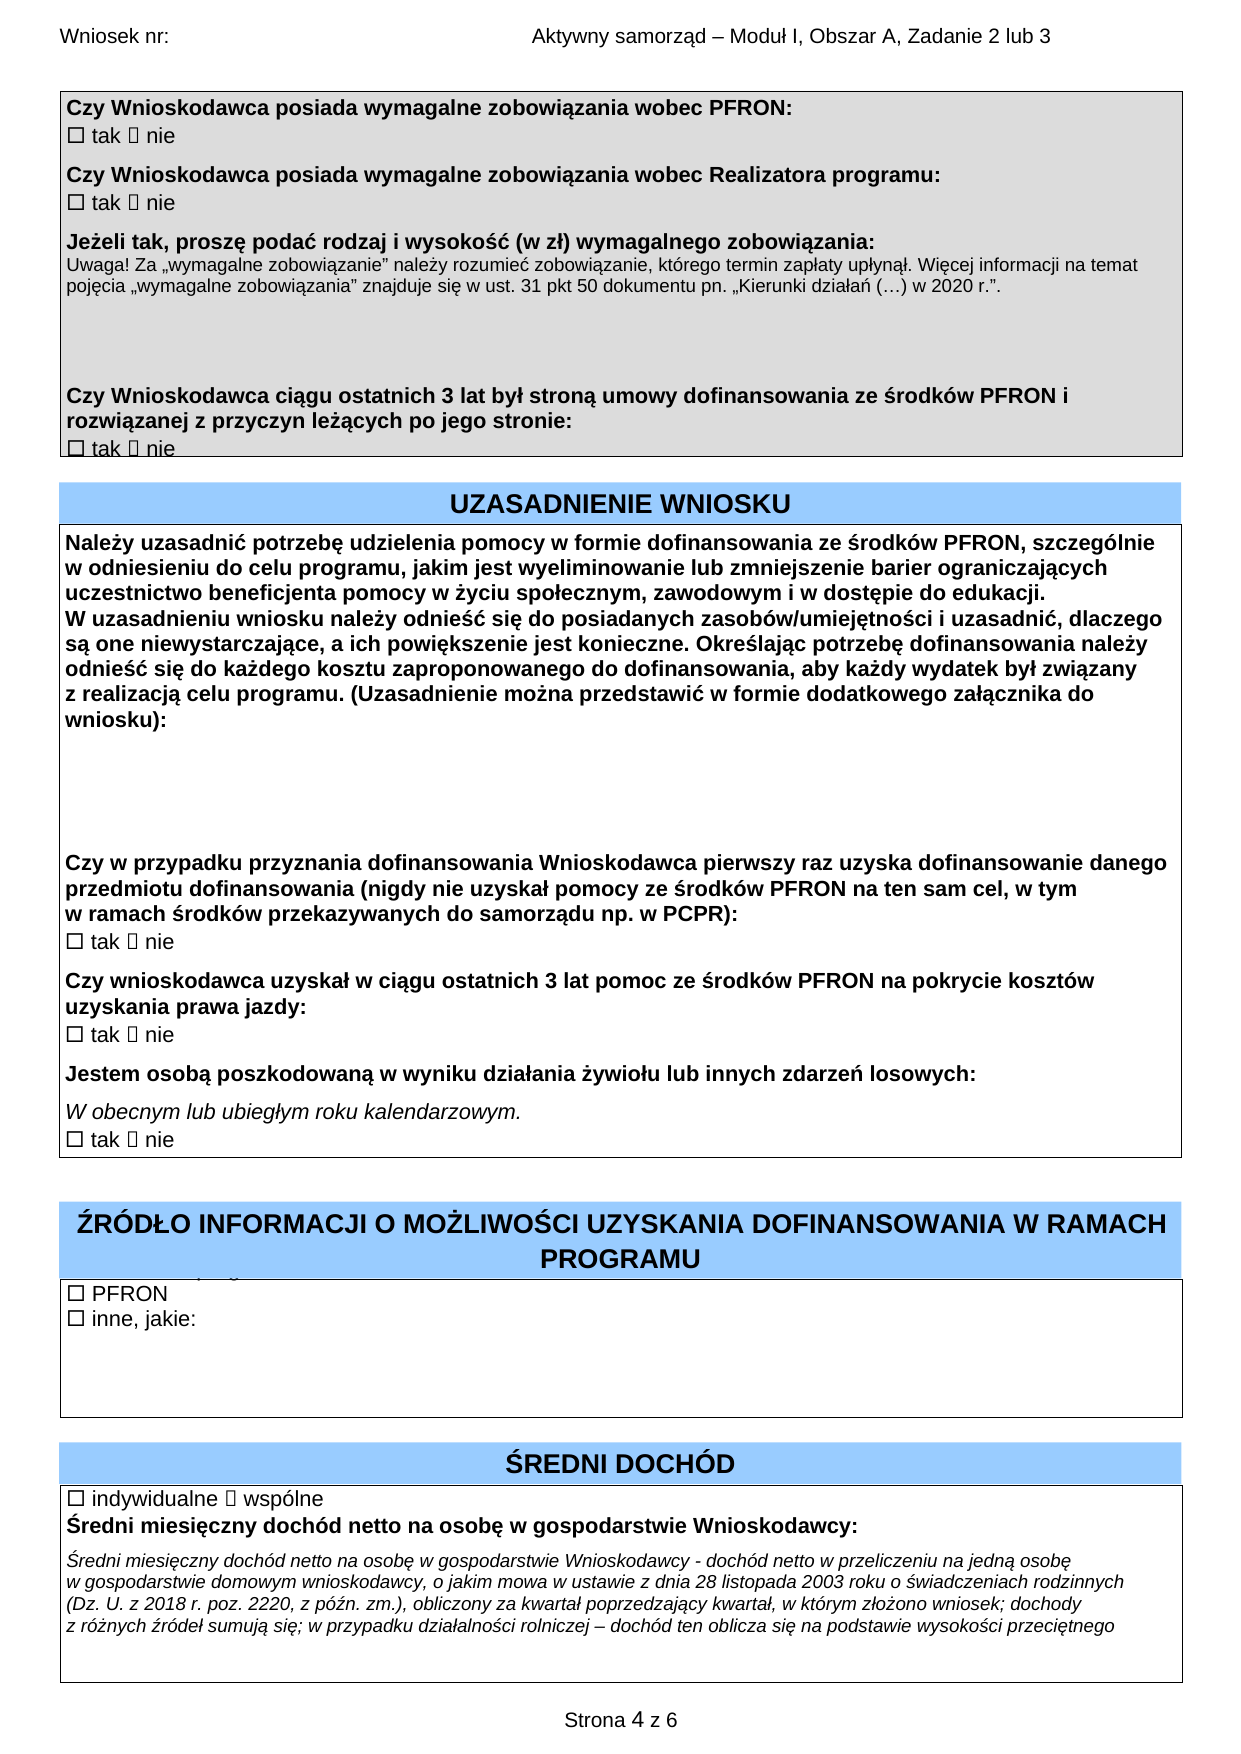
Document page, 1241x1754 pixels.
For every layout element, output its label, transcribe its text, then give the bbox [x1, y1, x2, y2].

text W obecnym lub ubiegłym roku kalendarzowym. [65, 1099, 1192, 1124]
text Czy wnioskodawca uzyskał w ciągu ostatnich 3 lat pomoc ze środków PFRON na pokrycie kosztów uzyskania prawa jazdy: [65, 968, 1096, 1019]
text w ramach środków przekazywanych do samorządu np. w PCPR): [65, 901, 1192, 926]
list tak  nie [65, 1019, 1192, 1049]
text Jestem osobą poszkodowaną w wyniku działania żywiołu lub innych zdarzeń losowych: [65, 1061, 1192, 1086]
list tak  nie [65, 1124, 1192, 1154]
text Czy w przypadku przyznania dofinansowania Wnioskodawca pierwszy raz uzyska dofinansowanie danego przedmiotu dofinansowania (nigdy nie uzyskał pomocy ze środków PFRON na ten sam cel, w tym [65, 850, 1169, 901]
text UZASADNIENIE WNIOSKU [116, 488, 1124, 520]
list tak  nie [65, 926, 1192, 956]
text Należy uzasadnić potrzebę udzielenia pomocy w formie dofinansowania ze środków PFRON, szczególnie w odniesieniu do celu programu, jakim jest wyeliminowanie lub zmniejszenie barier ograniczających uczestnictwo beneficjenta pomocy w życiu społecznym, zawodowym i w dostępie do edukacji. [65, 530, 1157, 605]
text z realizacją celu programu. (Uzasadnienie można przedstawić w formie dodatkowego załącznika do wniosku): [65, 681, 1096, 732]
text W uzasadnieniu wniosku należy odnieść się do posiadanych zasobów/umiejętności i uzasadnić, dlaczego są one niewystarczające, a ich powiększenie jest konieczne. Określając potrzebę dofinansowania należy odnieść się do każdego kosztu zaproponowanego do dofinansowania, aby każdy wydatek był związany [65, 606, 1164, 681]
